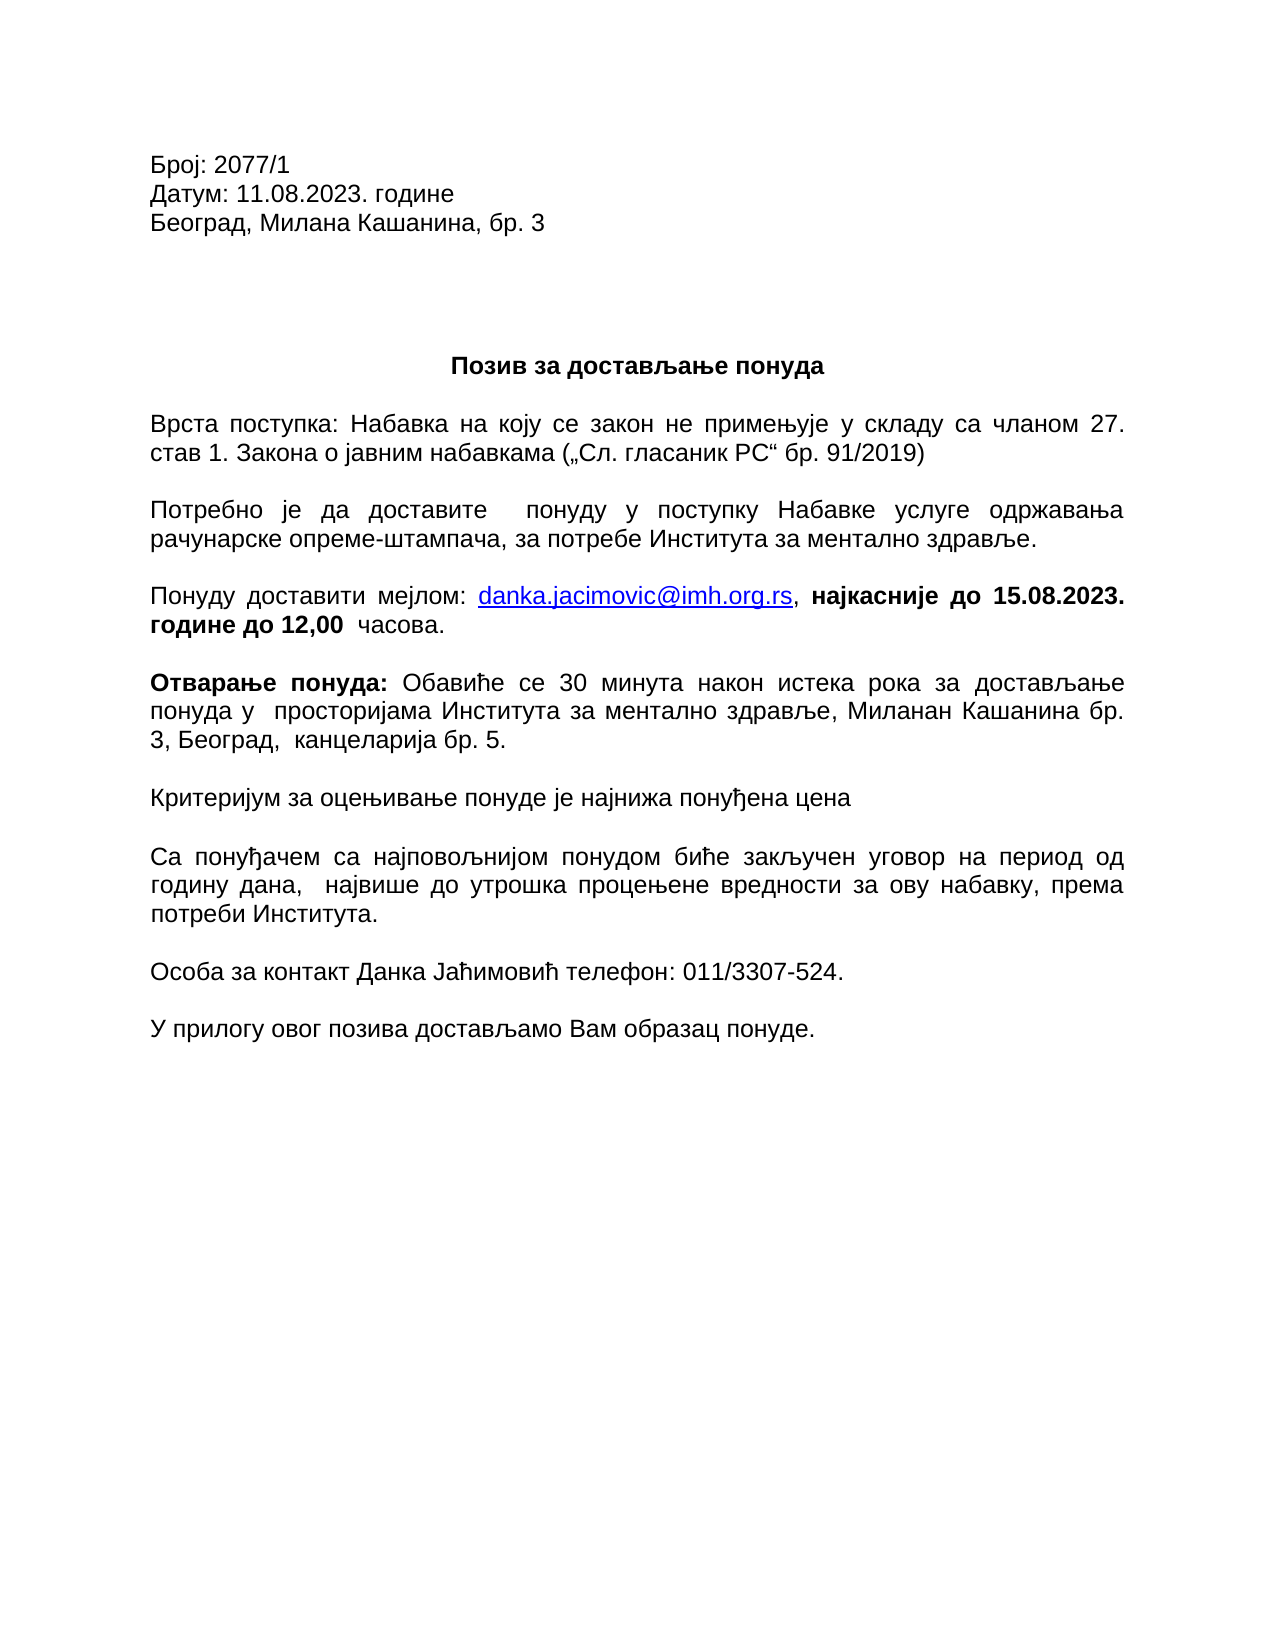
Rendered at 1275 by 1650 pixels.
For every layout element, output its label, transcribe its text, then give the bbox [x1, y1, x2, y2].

text Особа за контакт Данка Јаћимовић телефон: 011/3307-524. [150, 957, 1125, 985]
text Београд, Милана Кашанина, бр. 3 [150, 207, 1125, 236]
text Датум: 11.08.2023. године [150, 179, 1125, 207]
text Позив за достављање понуда [150, 351, 1125, 380]
text У прилогу овог позива достављамо Вам образац понуде. [150, 1014, 1125, 1043]
text Критеријум за оцењивање понуде је најнижа понуђена цена [150, 783, 1125, 812]
text Понуду доставити мејлом: danka.jacimovic@imh.org.rs, најкасније до 15.08.2023. године до 12,00 часова. [150, 581, 1125, 639]
text Отварање понуда: Обавиће се 30 минута након истека рока за достављање понуда у просторијама Института за ментално здравље, Миланан Кашанина бр. 3, Београд, канцеларија бр. 5. [150, 667, 1125, 754]
text Потребно је да доставите понуду у поступку Набавке услуге одржавања рачунарске опреме-штампача, за потребе Института за ментално здравље. [150, 495, 1125, 552]
text Број: 2077/1 [150, 150, 1125, 179]
subtitle Врста поступка: Набавка на коју се закон не примењује у складу са чланом 27. став 1. Закона о јавним набавкама („Сл. гласаник РС“ бр. 91/2019) [150, 409, 1125, 466]
text Са понуђачем са најповољнијом понудом биће закључен уговор на период од годину дана, највише до утрошка процењене вредности за ову набавку, према потреби Института. [150, 842, 1125, 928]
